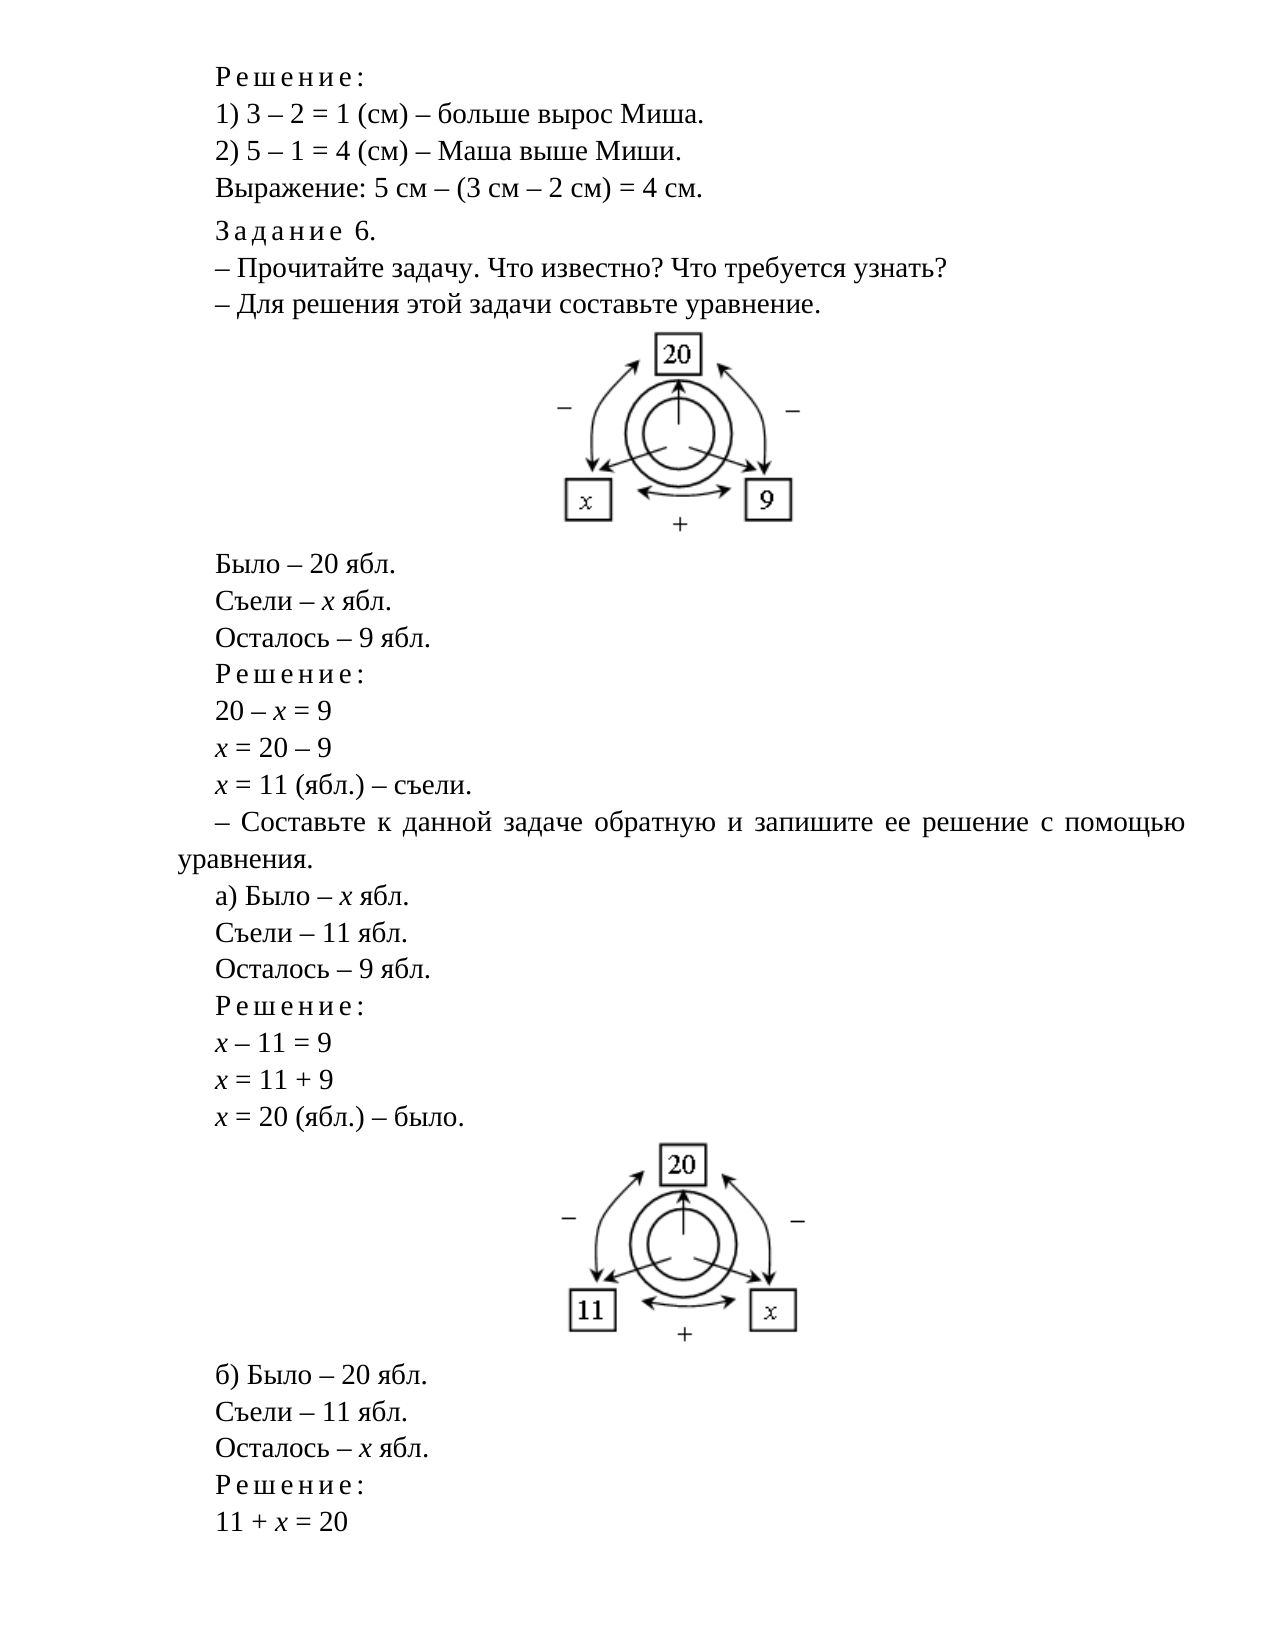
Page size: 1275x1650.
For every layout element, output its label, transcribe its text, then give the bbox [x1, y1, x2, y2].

text Решение: [177, 988, 1186, 1022]
text х – 11 = 9 [177, 1025, 1186, 1059]
text Выражение: 5 см – (3 см – 2 см) = 4 см. [177, 170, 1186, 203]
picture [542, 323, 822, 544]
text Съели – 11 ябл. [177, 1394, 1186, 1427]
text 1) 3 – 2 = 1 (см) – больше вырос Миша. [177, 96, 1186, 129]
text Съели – 11 ябл. [177, 915, 1186, 948]
text Решение: [177, 59, 1186, 93]
text Съели – х ябл. [177, 583, 1186, 616]
text 20 – х = 9 [177, 693, 1186, 727]
text 2) 5 – 1 = 4 (см) – Маша выше Миши. [177, 133, 1186, 166]
picture [537, 1136, 827, 1354]
text х = 11 (ябл.) – съели. [177, 767, 1186, 801]
text х = 11 + 9 [177, 1062, 1186, 1096]
text – Составьте к данной задаче обратную и запишите ее решение с помощью уравнения. [177, 804, 1186, 874]
text 11 + х = 20 [177, 1504, 1186, 1538]
text а) Было – х ябл. [177, 878, 1186, 911]
text б) Было – 20 ябл. [177, 1357, 1186, 1390]
text – Прочитайте задачу. Что известно? Что требуется узнать? [177, 250, 1186, 283]
text Было – 20 ябл. [177, 546, 1186, 579]
text х = 20 (ябл.) – было. [177, 1099, 1186, 1133]
text х = 20 – 9 [177, 730, 1186, 764]
text Осталось – 9 ябл. [177, 620, 1186, 653]
text Задание 6. [177, 213, 1186, 246]
text Решение: [177, 657, 1186, 690]
text – Для решения этой задачи составьте уравнение. [177, 287, 1186, 320]
text Решение: [177, 1467, 1186, 1501]
text Осталось – х ябл. [177, 1431, 1186, 1464]
text Осталось – 9 ябл. [177, 952, 1186, 985]
